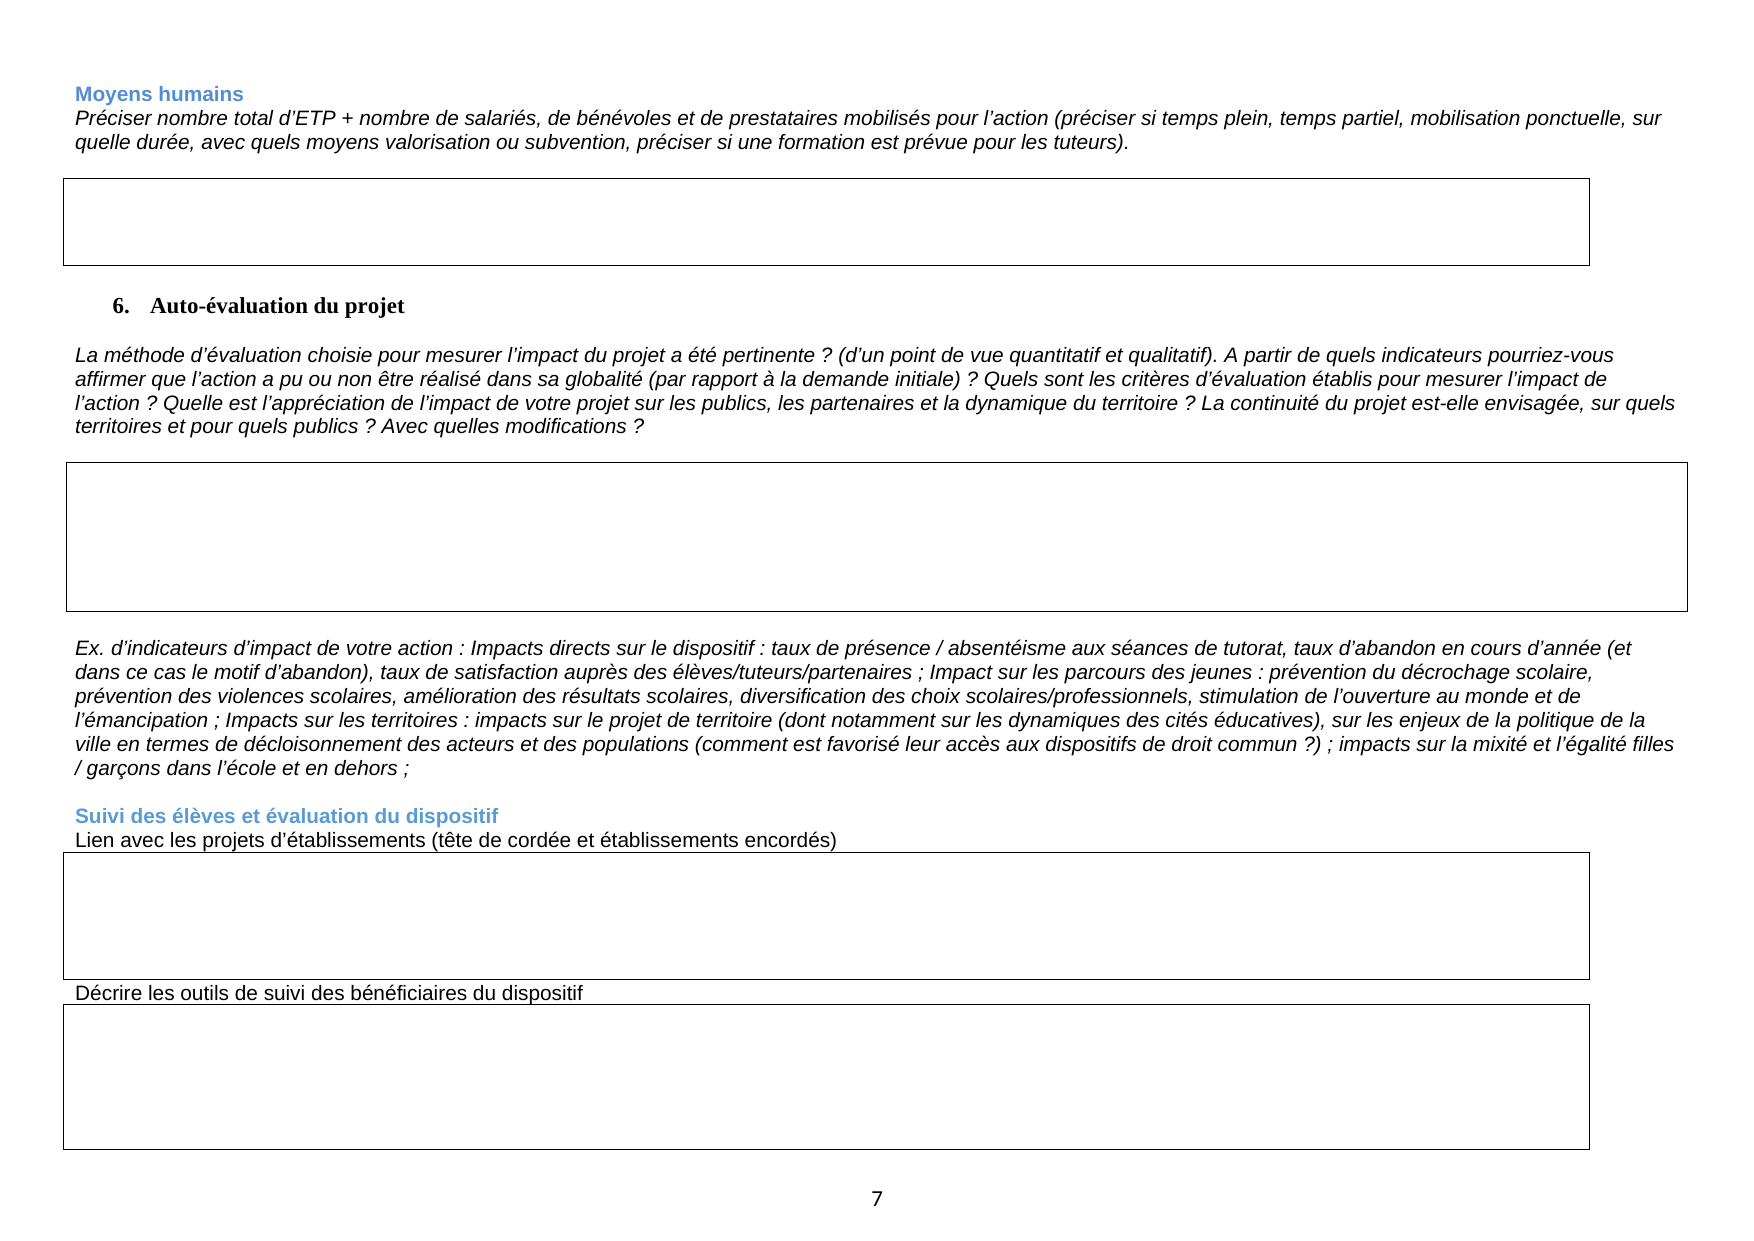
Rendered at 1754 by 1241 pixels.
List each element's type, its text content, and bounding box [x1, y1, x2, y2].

table_header [64, 853, 1589, 979]
text Décrire les outils de suivi des bénéficiaires du dispositif [75, 980, 1679, 1004]
text Lien avec les projets d’établissements (tête de cordée et établissements encordés) [75, 828, 1679, 852]
text Ex. d’indicateurs d’impact de votre action : Impacts directs sur le dispositif : taux de présence / absentéisme aux séances de tutorat, taux d’abandon en cours d’année (et dans ce cas le motif d’abandon), taux de satisfaction auprès des élèves/tuteurs/partenaires ; Impact sur les parcours des jeunes : prévention du décrochage scolaire, prévention des violences scolaires, amélioration des résultats scolaires, diversification des choix scolaires/professionnels, stimulation de l’ouverture au monde et de l’émancipation ; Impacts sur les territoires : impacts sur le projet de territoire (dont notamment sur les dynamiques des cités éducatives), sur les enjeux de la politique de la ville en termes de décloisonnement des acteurs et des populations (comment est favorisé leur accès aux dispositifs de droit commun ?) ; impacts sur la mixité et l’égalité filles / garçons dans l’école et en dehors ; [75, 636, 1679, 780]
text Moyens humains [75, 82, 1679, 106]
text La méthode d’évaluation choisie pour mesurer l’impact du projet a été pertinente ? (d’un point de vue quantitatif et qualitatif). A partir de quels indicateurs pourriez-vous affirmer que l’action a pu ou non être réalisé dans sa globalité (par rapport à la demande initiale) ? Quels sont les critères d’évaluation établis pour mesurer l’impact de l’action ? Quelle est l’appréciation de l’impact de votre projet sur les publics, les partenaires et la dynamique du territoire ? La continuité du projet est-elle envisagée, sur quels territoires et pour quels publics ? Avec quelles modifications ? [75, 342, 1679, 438]
text Suivi des élèves et évaluation du dispositif [75, 804, 1679, 828]
list Auto-évaluation du projet [112, 292, 1679, 318]
table_header [64, 1005, 1589, 1149]
table_header [64, 179, 1589, 265]
text Préciser nombre total d’ETP + nombre de salariés, de bénévoles et de prestataires mobilisés pour l’action (préciser si temps plein, temps partiel, mobilisation ponctuelle, sur quelle durée, avec quels moyens valorisation ou subvention, préciser si une formation est prévue pour les tuteurs). [75, 106, 1679, 153]
